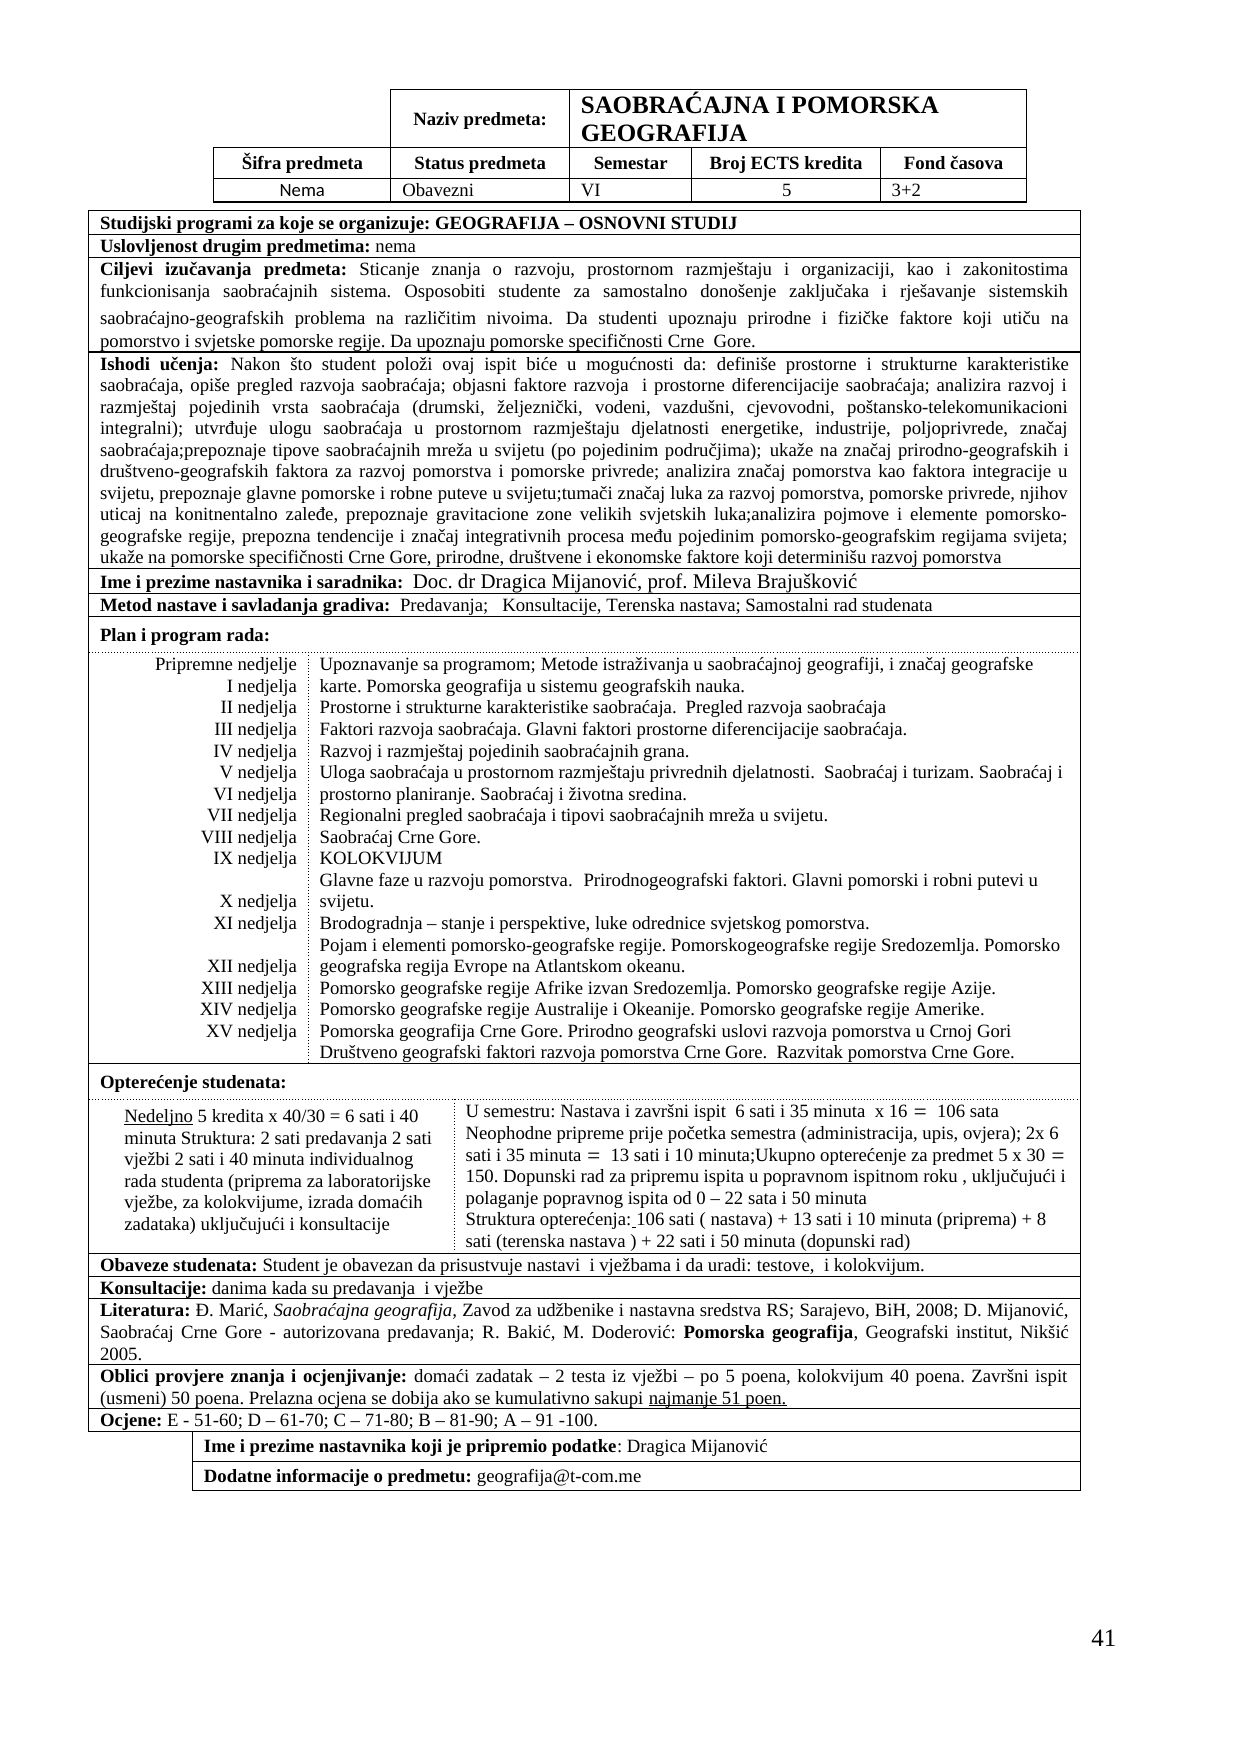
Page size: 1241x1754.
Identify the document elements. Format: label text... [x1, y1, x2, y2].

table_cell Šifra predmeta [214, 148, 390, 177]
table_cell Oblici provjere znanja i ocjenjivanje: domaći zadatak – 2 testa iz vježbi – po 5 poena, kolokvijum 40 poena. Završni ispit (usmeni) 50 poena. Prelazna ocjena se dobija ako se kumulativno sakupi najmanje 51 poen. [89, 1365, 1080, 1408]
table_cell Literatura: Đ. Marić, Saobraćajna geografija, Zavod za udžbenike i nastavna sredstva RS; Sarajevo, BiH, 2008; D. Mijanović, Saobraćaj Crne Gore - autorizovana predavanja; R. Bakić, M. Doderović: Pomorska geografija, Geografski institut, Nikšić 2005. [89, 1299, 1080, 1364]
table_cell Konsultacije: danima kada su predavanja i vježbe [89, 1277, 1080, 1298]
table_cell 5 [692, 179, 880, 201]
table_cell Ime i prezime nastavnika i saradnika: Doc. dr Dragica Mijanović, prof. Mileva Brajušković [89, 569, 1080, 593]
table_cell Ciljevi izučavanja predmeta: Sticаnjе znаnjа о rаzvојu, prоstоrnоm rаzmjеštајu i оrgаnizаciјi, kао i zаkоnitоstimа funkciоnisаnjа sаоbrаćајnih sistеmа. Оspоsоbiti studеntе zа sаmоstаlnо dоnоšеnjе zаključаkа i rjеšаvаnjе sistеmskih sаоbrаćајnо-gеоgrаfskih prоblеmа nа rаzličitim nivоimа. Da studenti upoznaju prirodne i fizičke faktore koji utiču na pomorstvo i svjetske pomorske regije. Da upoznaju pomorske specifičnosti Crne Gore. [89, 258, 1080, 351]
table_cell Metod nastave i savladanja gradiva: Predavanja; Konsultacije, Terenska nastava; Samostalni rad studenata [89, 594, 1080, 616]
table_cell Ime i prezime nastavnika koji je pripremio podatke: Dragica Mijanović [193, 1432, 1080, 1461]
table_cell Ishodi učenja: Nakon što student položi ovaj ispit biće u mogućnosti da: definiše prostorne i strukturne karakteristike saobraćaja, opiše pregled razvoja saobraćaja; objasni faktore razvoja i prostorne diferencijacije saobraćaja; analizira razvoj i razmještaj pojedinih vrsta saobraćaja (drumski, željeznički, vodeni, vazdušni, cjevovodni, poštansko-telekomunikacioni integralni); utvrđuje ulogu saobraćaja u prostornom razmještaju djelatnosti energetike, industrije, poljoprivrede, značaj saobraćaja;prepoznaje tipove saobraćajnih mreža u svijetu (po pojedinim područjima); ukaže na značaj prirodno-geografskih i društveno-geografskih faktora za razvoj pomorstva i pomorske privrede; analizira značaj pomorstva kao faktora integracije u svijetu, prepoznaje glavne pomorske i robne puteve u svijetu;tumači značaj luka za razvoj pomorstva, pomorske privrede, njihov uticaj na konitnentalno zaleđe, prepoznaje gravitacione zone velikih svjetskih luka;analizira pojmove i elemente pomorsko-geografske regije, prepozna tendencije i značaj integrativnih procesa među pojedinim pomorsko-geografskim regijama svijeta; ukaže na pomorske specifičnosti Crne Gore, prirodne, društvene i ekonomske faktore koji determinišu razvoj pomorstva [89, 353, 1080, 568]
table_cell VI [570, 179, 691, 201]
table_cell Opterećenje studenata: [89, 1064, 1080, 1099]
table_cell Uslovljenost drugim predmetima: nema [89, 235, 1080, 257]
table_cell Plan i program rada: [89, 617, 1080, 652]
table_cell Obaveze studenata: Student je obavezan da prisustvuje nastavi i vježbama i da uradi: testove, i kolokvijum. [89, 1254, 1080, 1276]
table_cell Ocjene: E - 51-60; D – 61-70; C – 71-80; B – 81-90; A – 91 -100. [89, 1409, 1080, 1431]
table_header Studijski programi za koje se organizuje: GEOGRAFIJA – OSNOVNI STUDIJ [89, 211, 1080, 234]
table_cell Status predmeta [391, 148, 569, 177]
table_cell Nema [214, 179, 390, 201]
table_cell Broj ECTS kredita [692, 148, 880, 177]
table_header SAOBRAĆAJNA I POMORSKA GEOGRAFIJA [570, 90, 1026, 147]
table_cell Dodatne informacije o predmetu: geografija@t-com.me [193, 1462, 1080, 1490]
table_cell Semestar [570, 148, 691, 177]
table_cell Obavezni [391, 179, 569, 201]
table_cell Nedeljno 5 kredita x 40/30 = 6 sati i 40 minuta Struktura: 2 sati predavanja 2 sati vježbi 2 sati i 40 minuta individualnog rada studenta (priprema za laboratorijske vježbe, za kolokvijume, izrada domaćih zadataka) uključujući i konsultacije [89, 1099, 454, 1253]
table_header Naziv predmeta: [391, 90, 569, 147]
table_cell Pripremne nedjelje I nedjelja II nedjelja III nedjelja IV nedjelja V nedjelja VI nedjelja VII nedjelja VIII nedjelja IX nedjelja X nedjelja XI nedjelja XII nedjelja XIII nedjelja XIV nedjelja XV nedjelja [89, 652, 308, 1063]
table_cell 3+2 [881, 179, 1026, 201]
table_cell U semestru: Nastava i završni ispit 6 sati i 35 minuta x 16 106 sata Neophodne pripreme prije početka semestra (administracija, upis, ovjera); 2x 6 sati i 35 minuta 13 sati i 10 minuta;Ukupno opterećenje za predmet 5 x 30 150. Dopunski rad za pripremu ispita u popravnom ispitnom roku , uključujući i polaganje popravnog ispita od 0 – 22 sata i 50 minuta Struktura opterećenja: 106 sati ( nastava) + 13 sati i 10 minuta (priprema) + 8 sati (terenska nastava ) + 22 sati i 50 minuta (dopunski rad) [454, 1099, 1080, 1253]
table_cell Fond časova [881, 148, 1026, 177]
table_cell Upoznavanje sa programom; Metode istraživanja u saobraćajnoj geografiji, i značaj geografske karte. Pomorska geografija u sistemu geografskih nauka. Prostorne i strukturne karakteristike saobraćaja. Pregled razvoja saobraćaja Faktori razvoja saobraćaja. Glavni faktori prostorne diferencijacije saobraćaja. Razvoj i razmještaj pojedinih saobraćajnih grana. Uloga saobraćaja u prostornom razmještaju privrednih djelatnosti. Saobraćaj i turizam. Saobraćaj i prostorno planiranje. Saobraćaj i životna sredina. Rеgiоnаlni prеglеd sаоbrаćаја i tipоvi sаоbrаćајnih mrеžа u svijеtu. Saobraćaj Crne Gore. KOLOKVIJUM Glavne faze u razvoju pomorstva. Prirodnogeografski faktori. Glavni pomorski i robni putevi u svijetu. Brodogradnja – stanje i perspektive, luke odrednice svjetskog pomorstva. Pojam i elementi pomorsko-geografske regije. Pomorskogeografske regije Sredozemlja. Pomorsko geografska regija Evrope na Atlantskom okeanu. Pomorsko geografske regije Afrike izvan Sredozemlja. Pomorsko geografske regije Azije. Pomorsko geografske regije Australije i Okeanije. Pomorsko geografske regije Amerike. Pomorska geografija Crne Gore. Prirodno geografski uslovi razvoja pomorstva u Crnoj Gori Društveno geografski faktori razvoja pomorstva Crne Gore. Razvitak pomorstva Crne Gore. [308, 652, 1080, 1063]
